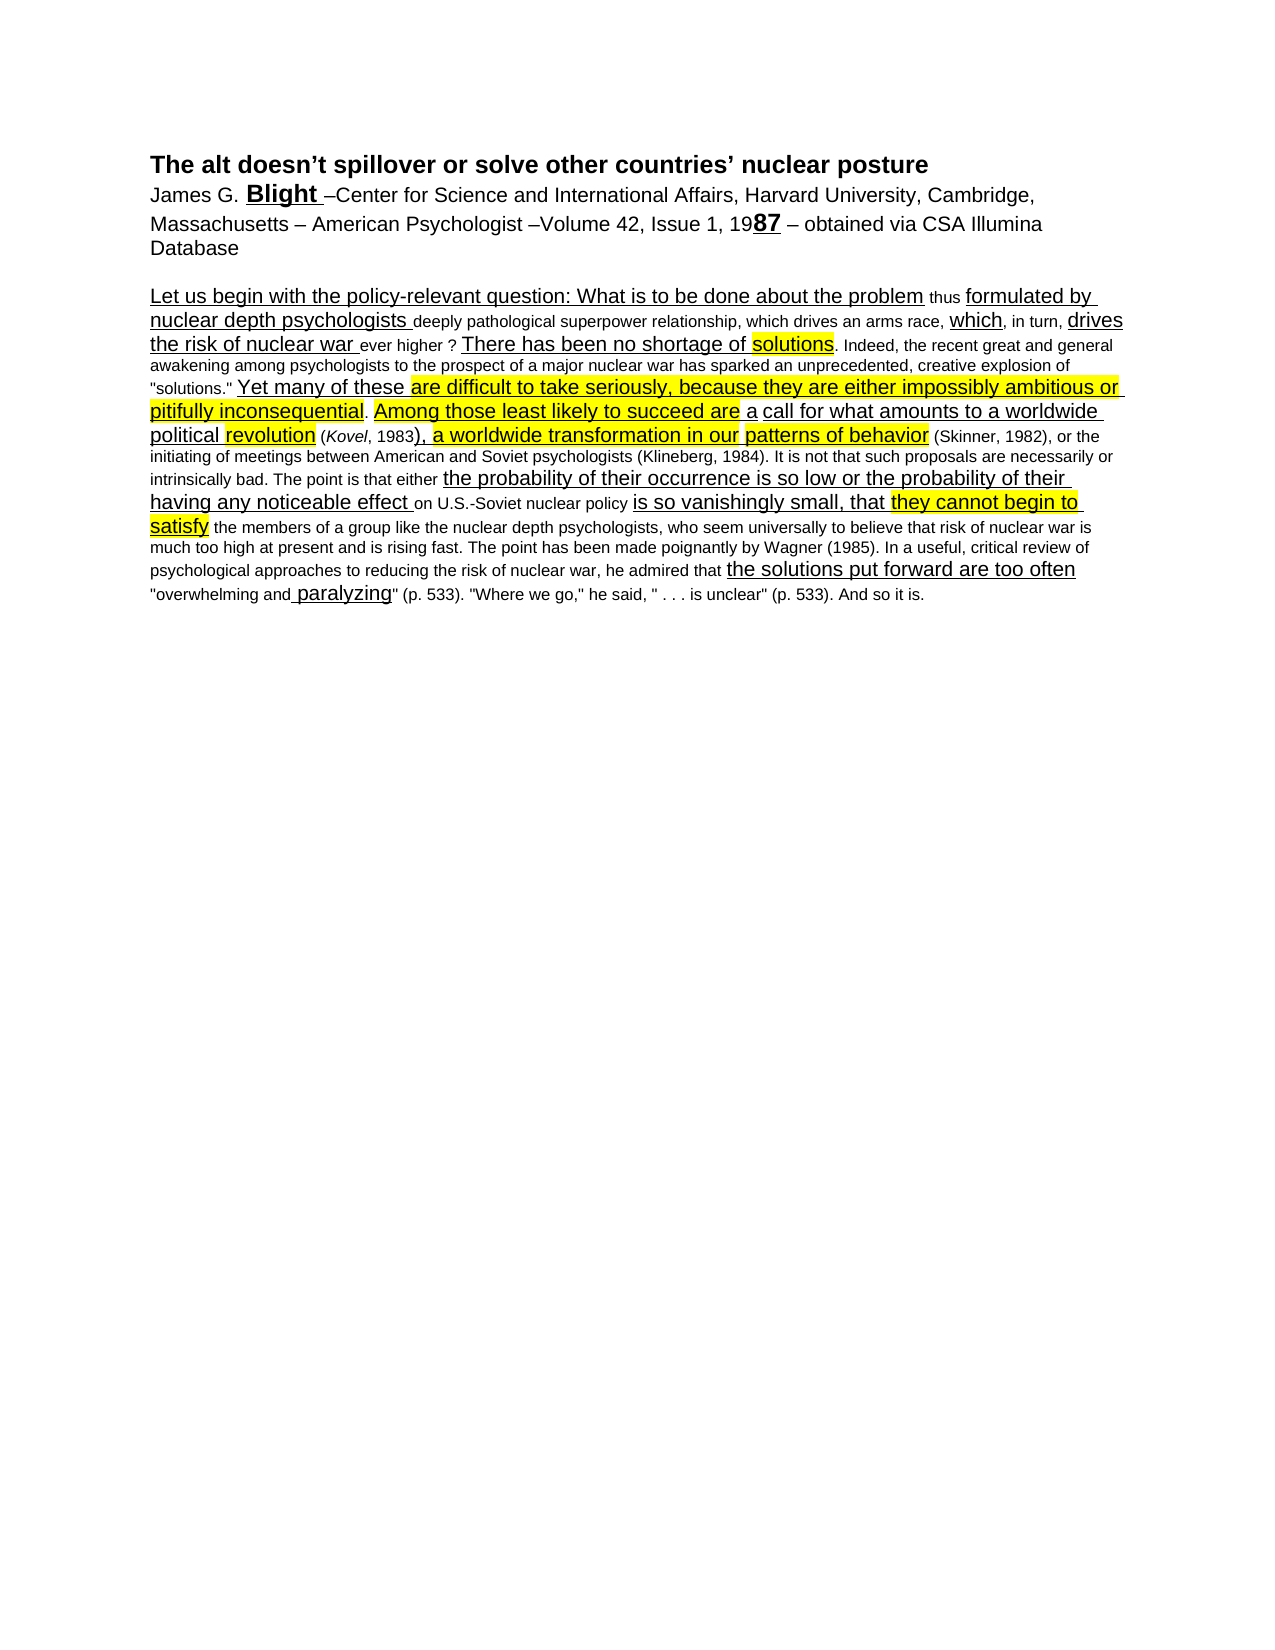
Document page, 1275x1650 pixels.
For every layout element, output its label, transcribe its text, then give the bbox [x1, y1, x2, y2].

text James G. Blight –Center for Science and International Affairs, Harvard University, Cambridge, Massachusetts – American Psychologist –Volume 42, Issue 1, 1987 – obtained via CSA Illumina Database [150, 179, 1125, 260]
subtitle The alt doesn’t spillover or solve other countries’ nuclear posture [150, 150, 1125, 179]
text Let us begin with the policy-relevant question: What is to be done about the problem thus formulated by nuclear depth psychologists deeply pathological superpower relationship, which drives an arms race, which, in turn, drives the risk of nuclear war ever higher ? There has been no shortage of solutions. Indeed, the recent great and general awakening among psychologists to the prospect of a major nuclear war has sparked an unprecedented, creative explosion of "solutions." Yet many of these are difficult to take seriously, because they are either impossibly ambitious or pitifully inconsequential. Among those least likely to succeed are a call for what amounts to a worldwide political revolution (Kovel, 1983), a worldwide transformation in our patterns of behavior (Skinner, 1982), or the initiating of meetings between American and Soviet psychologists (Klineberg, 1984). It is not that such proposals are necessarily or intrinsically bad. The point is that either the probability of their occurrence is so low or the probability of their having any noticeable effect on U.S.-Soviet nuclear policy is so vanishingly small, that they cannot begin to satisfy the members of a group like the nuclear depth psychologists, who seem universally to believe that risk of nuclear war is much too high at present and is rising fast. The point has been made poignantly by Wagner (1985). In a useful, critical review of psychological approaches to reducing the risk of nuclear war, he admired that the solutions put forward are too often "overwhelming and paralyzing" (p. 533). "Where we go," he said, " . . . is unclear" (p. 533). And so it is. [150, 284, 1125, 605]
